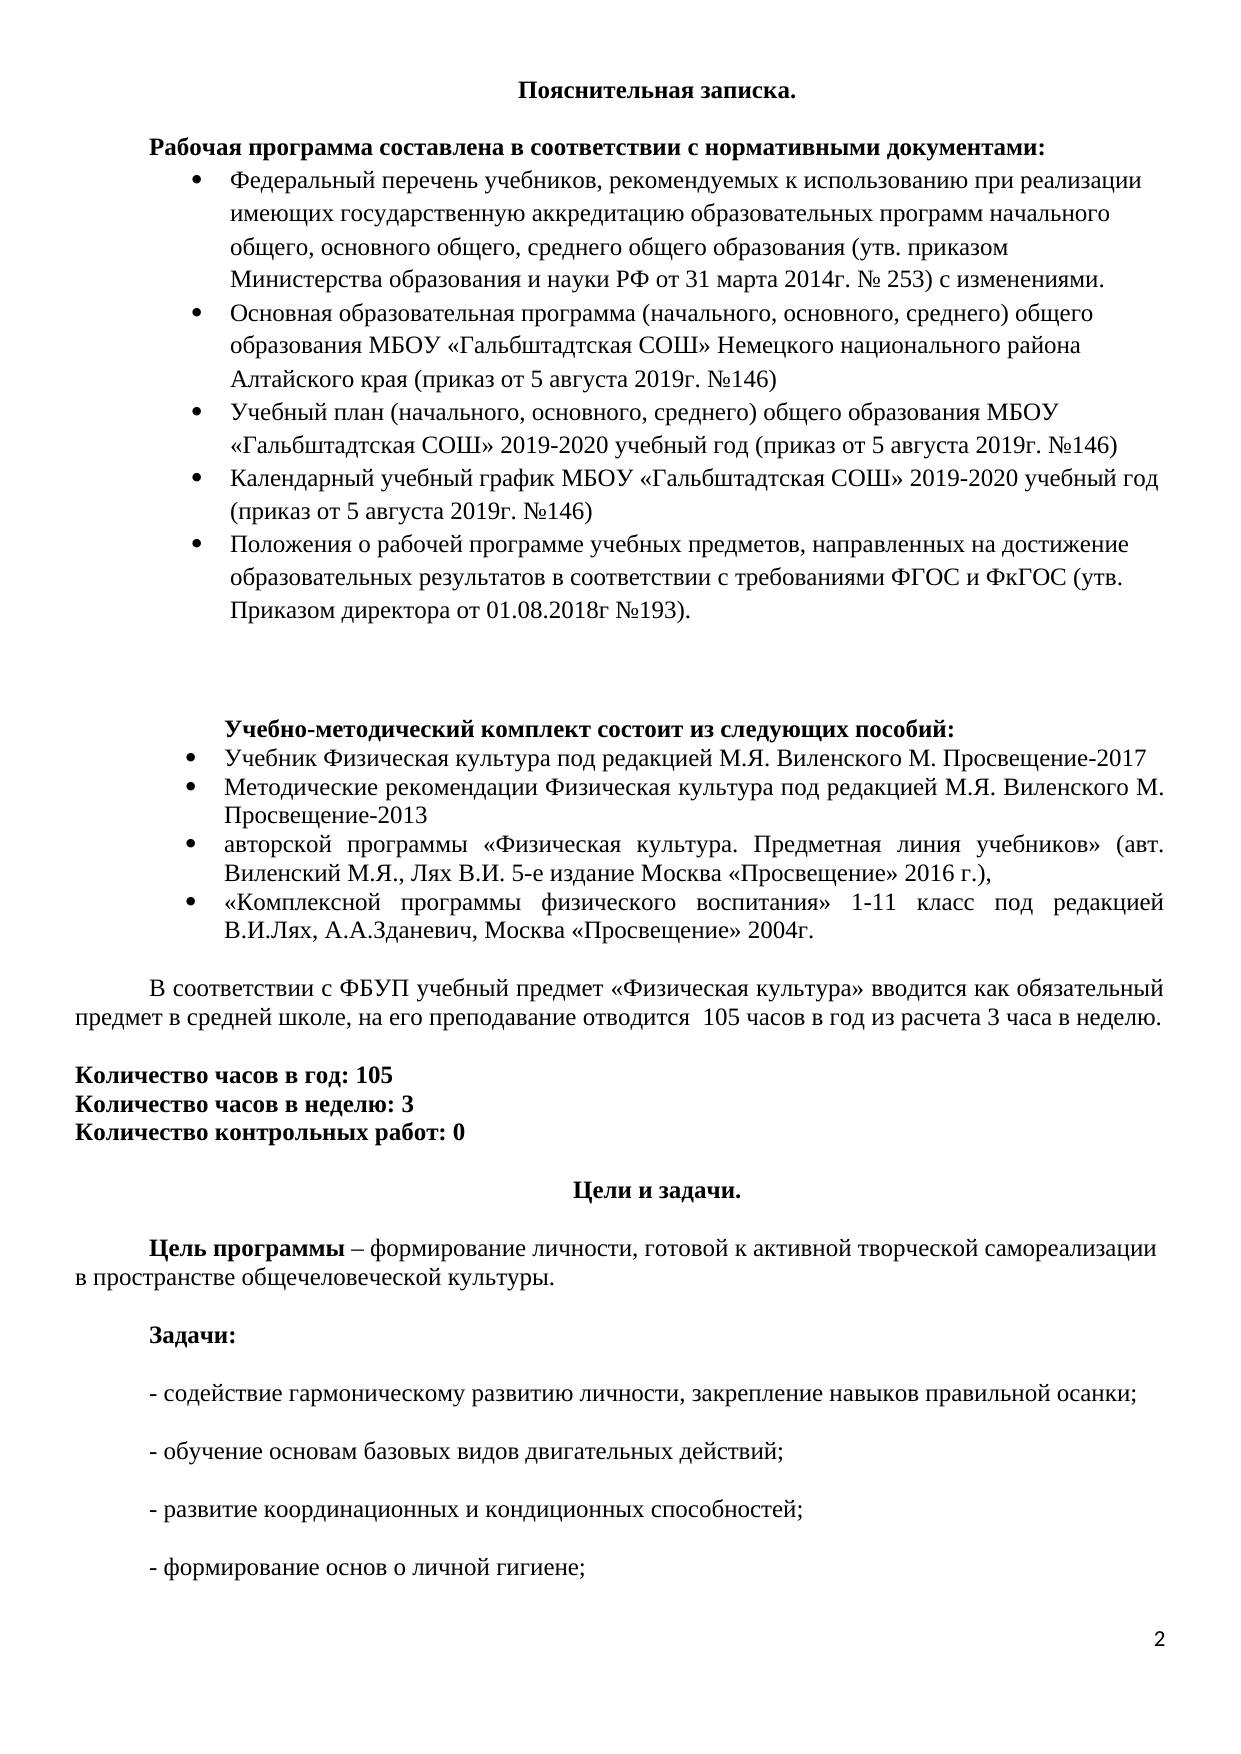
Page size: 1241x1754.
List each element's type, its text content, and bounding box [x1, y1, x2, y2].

text - формирование основ о личной гигиене; [75, 1552, 1165, 1580]
list Основная образовательная программа (начального, основного, среднего) общего образования МБОУ «Гальбштадтская СОШ» Немецкого национального района Алтайского края (приказ от 5 августа 2019г. №146) [192, 298, 1165, 392]
text - содействие гармоническому развитию личности, закрепление навыков правильной осанки; [75, 1378, 1165, 1407]
text Количество контрольных работ: 0 [75, 1117, 1165, 1146]
text Цель программы – формирование личности, готовой к активной творческой самореализации в пространстве общечеловеческой культуры. [75, 1233, 1165, 1291]
list Положения о рабочей программе учебных предметов, направленных на достижение образовательных результатов в соответствии с требованиями ФГОС и ФкГОС (утв. Приказом директора от 01.08.2018г №193). [192, 529, 1165, 623]
list Учебник Физическая культура под редакцией М.Я. Виленского М. Просвещение-2017 [186, 743, 1165, 772]
list Федеральный перечень учебников, рекомендуемых к использованию при реализации имеющих государственную аккредитацию образовательных программ начального общего, основного общего, среднего общего образования (утв. приказом Министерства образования и науки РФ от 31 марта 2014г. № 253) с изменениями. [192, 166, 1165, 293]
text Пояснительная записка. [75, 75, 1165, 104]
text Задачи: [75, 1320, 1165, 1349]
text - обучение основам базовых видов двигательных действий; [75, 1436, 1165, 1464]
text Рабочая программа составлена в соответствии с нормативными документами: [75, 132, 1165, 161]
list «Комплексной программы физического воспитания» 1-11 класс под редакцией В.И.Лях, А.А.Зданевич, Москва «Просвещение» 2004г. [186, 887, 1165, 944]
list Календарный учебный график МБОУ «Гальбштадтская СОШ» 2019-2020 учебный год (приказ от 5 августа 2019г. №146) [192, 463, 1165, 524]
list Учебный план (начального, основного, среднего) общего образования МБОУ «Гальбштадтская СОШ» 2019-2020 учебный год (приказ от 5 августа 2019г. №146) [192, 397, 1165, 458]
text В соответствии с ФБУП учебный предмет «Физическая культура» вводится как обязательный предмет в средней школе, на его преподавание отводится 105 часов в год из расчета 3 часа в неделю. [75, 973, 1165, 1031]
list авторской программы «Физическая культура. Предметная линия учебников» (авт. Виленский М.Я., Лях В.И. 5-е издание Москва «Просвещение» 2016 г.), [186, 829, 1165, 887]
text - развитие координационных и кондиционных способностей; [75, 1494, 1165, 1522]
list Методические рекомендации Физическая культура под редакцией М.Я. Виленского М. Просвещение-2013 [186, 772, 1165, 829]
text Цели и задачи. [75, 1175, 1165, 1204]
text Количество часов в год: 105 [75, 1060, 1165, 1089]
text Учебно-методический комплект состоит из следующих пособий: [224, 714, 1165, 743]
text Количество часов в неделю: 3 [75, 1089, 1165, 1117]
